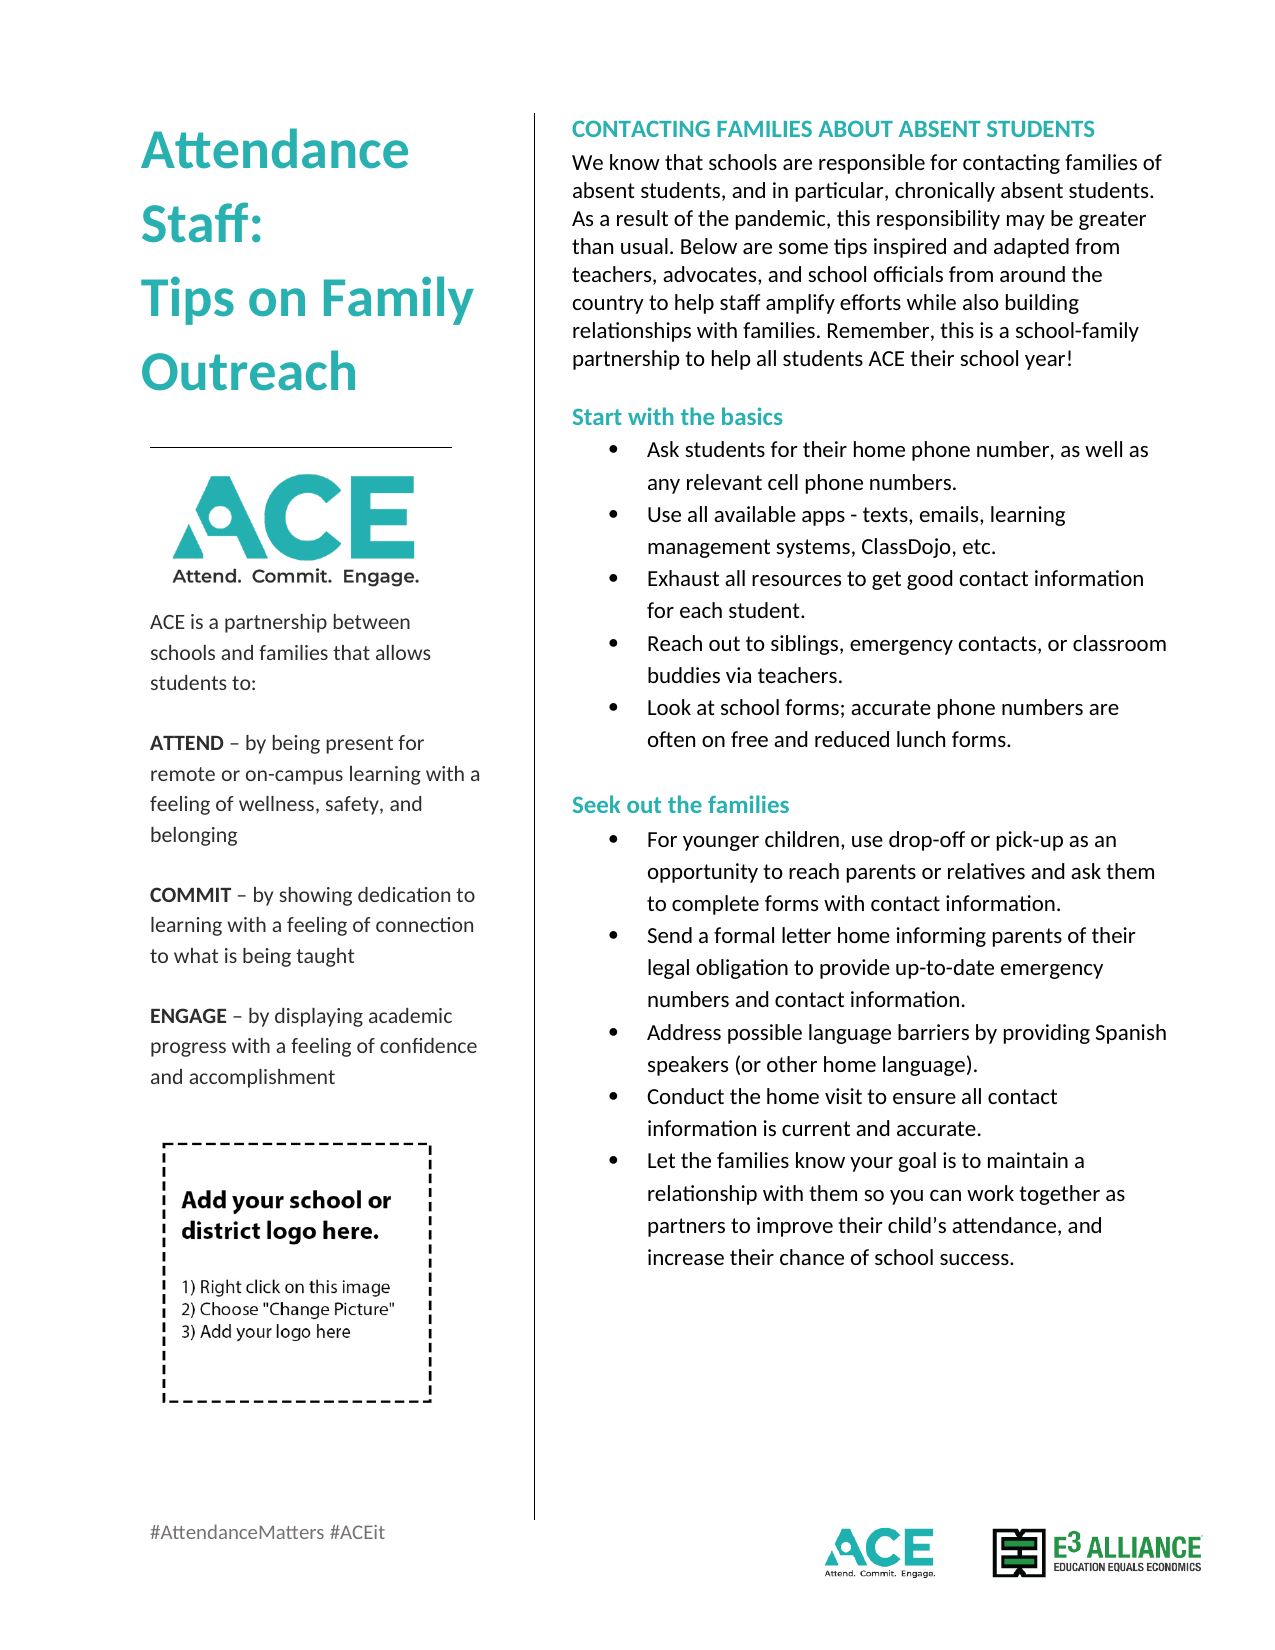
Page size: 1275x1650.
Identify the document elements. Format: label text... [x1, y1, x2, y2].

list Look at school forms; accurate phone numbers are often on free and reduced lunch forms. [609, 693, 1173, 753]
list Address possible language barriers by providing Spanish speakers (or other home language). [609, 1018, 1173, 1078]
picture [814, 1519, 1204, 1586]
picture [150, 453, 437, 604]
text CONTACTING FAMILIES ABOUT ABSENT STUDENTS [572, 113, 1173, 144]
text We know that schools are responsible for contacting families of absent students, and in particular, chronically absent students. As a result of the pandemic, this responsibility may be greater than usual. Below are some tips inspired and adapted from teachers, advocates, and school officials from around the country to help staff amplify efforts while also building relationships with families. Remember, this is a school-family partnership to help all students ACE their school year! [572, 148, 1173, 373]
text Seek out the families [572, 790, 1173, 820]
list For younger children, use drop-off or pick-up as an opportunity to reach parents or relatives and ask them to complete forms with contact information. [609, 825, 1173, 917]
text Start with the basics [572, 401, 1173, 431]
list Ask students for their home phone number, as well as any relevant cell phone numbers. [609, 436, 1173, 496]
picture [150, 1124, 444, 1418]
list Reach out to siblings, emergency contacts, or classroom buddies via teachers. [609, 629, 1173, 689]
text COMMIT – by showing dedication to learning with a feeling of connection to what is being taught [150, 881, 497, 969]
text ENGAGE – by displaying academic progress with a feeling of confidence and accomplishment [150, 1002, 497, 1090]
text ATTEND – by being present for remote or on-campus learning with a feeling of wellness, safety, and belonging [150, 729, 497, 848]
list Exhaust all resources to get good contact information for each student. [609, 564, 1173, 624]
list Conduct the home visit to ensure all contact information is current and accurate. [609, 1082, 1173, 1142]
text ACE is a partnership between schools and families that allows students to: [150, 608, 452, 696]
list Use all available apps - texts, emails, learning management systems, ClassDojo, etc. [609, 500, 1173, 560]
list Send a formal letter home informing parents of their legal obligation to provide up-to-date emergency numbers and contact information. [609, 921, 1173, 1014]
text Attendance Staff: Tips on Family Outreach [141, 113, 497, 404]
list Let the families know your goal is to maintain a relationship with them so you can work together as partners to improve their child’s attendance, and increase their chance of school success. [609, 1147, 1173, 1271]
